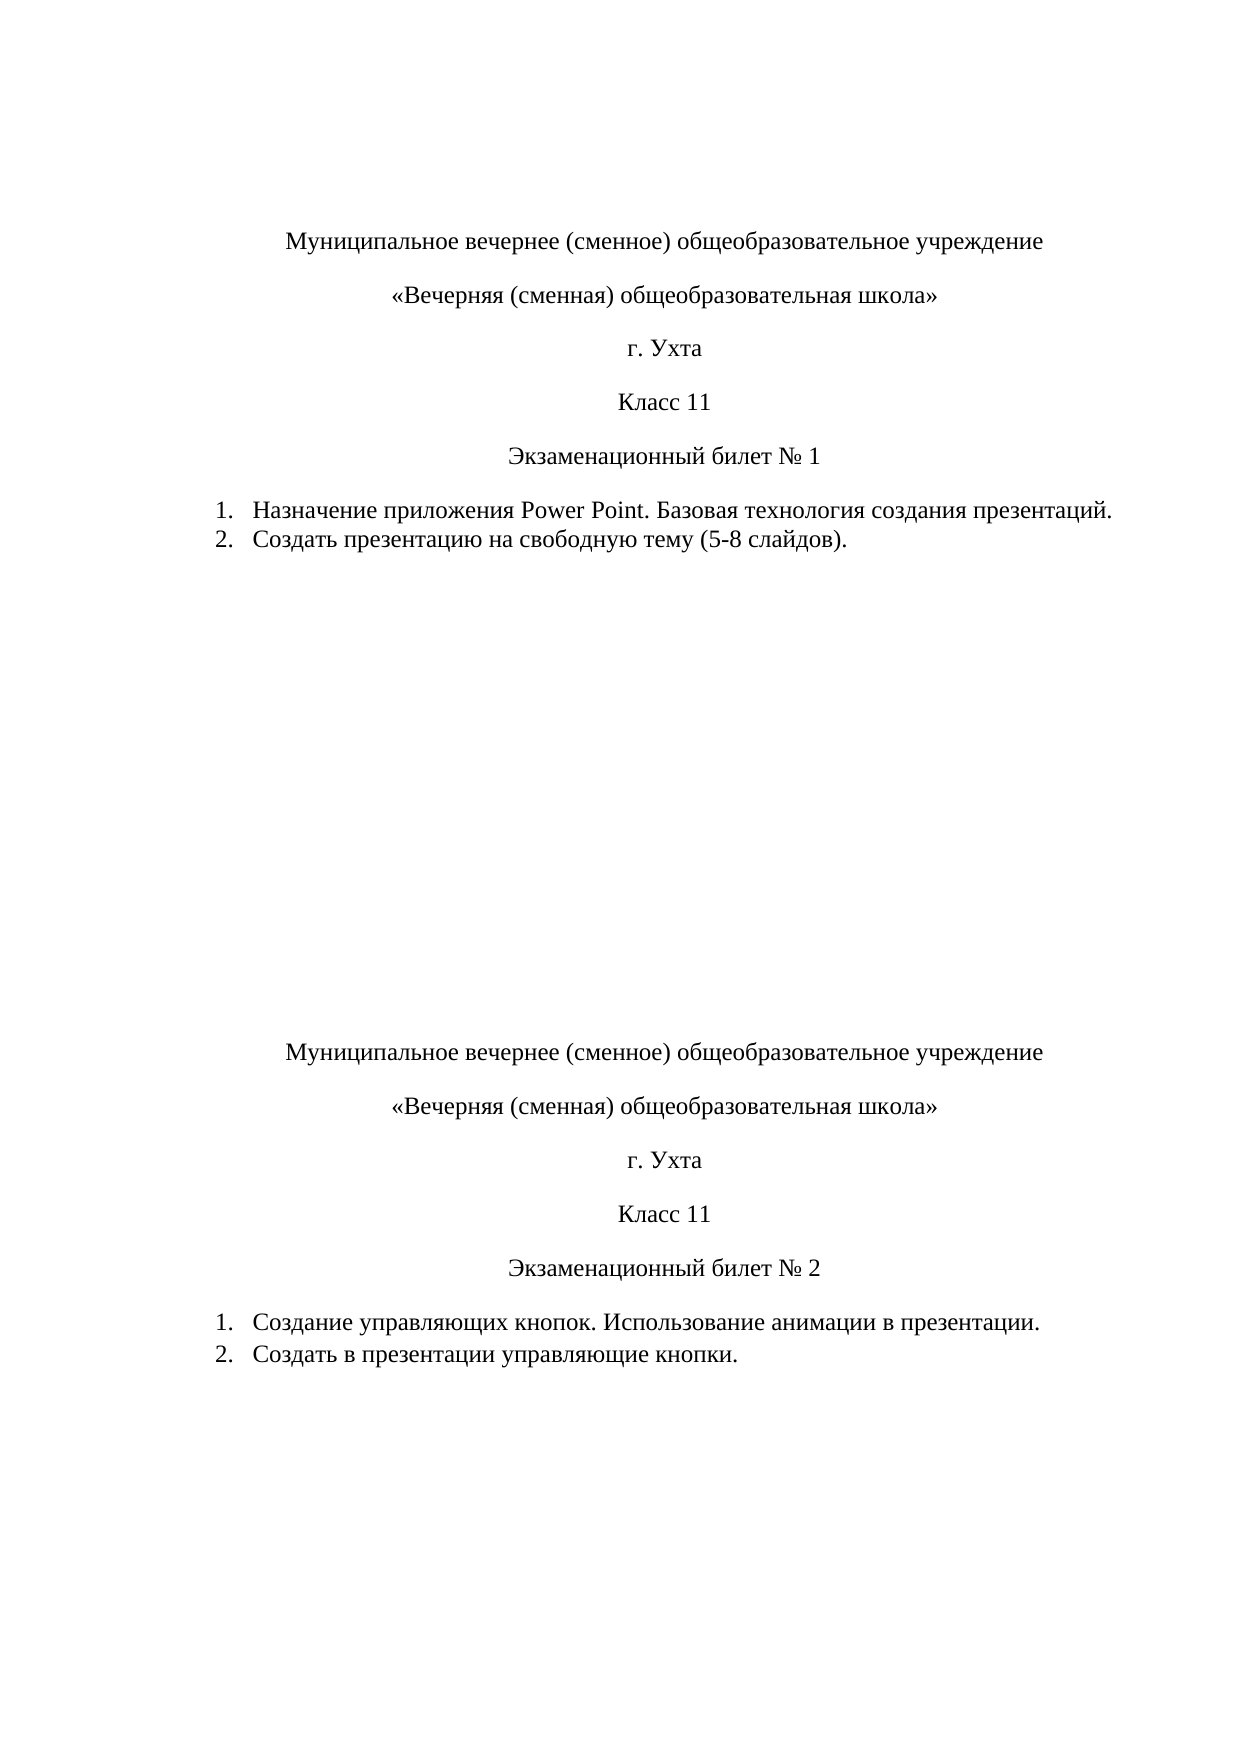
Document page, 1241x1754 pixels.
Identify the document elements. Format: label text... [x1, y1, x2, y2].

text Класс 11 [177, 1199, 1152, 1228]
list Создать презентацию на свободную тему (5-8 слайдов). [215, 524, 1152, 553]
text Экзаменационный билет № 1 [177, 441, 1152, 470]
list Назначение приложения Power Point. Базовая технология создания презентаций. [215, 495, 1152, 524]
text г. Ухта [177, 1145, 1152, 1174]
text Класс 11 [177, 387, 1152, 416]
text «Вечерняя (сменная) общеобразовательная школа» [177, 1091, 1152, 1120]
text г. Ухта [177, 333, 1152, 362]
text Экзаменационный билет № 2 [177, 1253, 1152, 1281]
text Муниципальное вечернее (сменное) общеобразовательное учреждение [177, 1037, 1152, 1066]
text Муниципальное вечернее (сменное) общеобразовательное учреждение [177, 226, 1152, 254]
list Создать в презентации управляющие кнопки. [215, 1339, 1152, 1368]
text «Вечерняя (сменная) общеобразовательная школа» [177, 280, 1152, 308]
list Создание управляющих кнопок. Использование анимации в презентации. [215, 1307, 1152, 1335]
